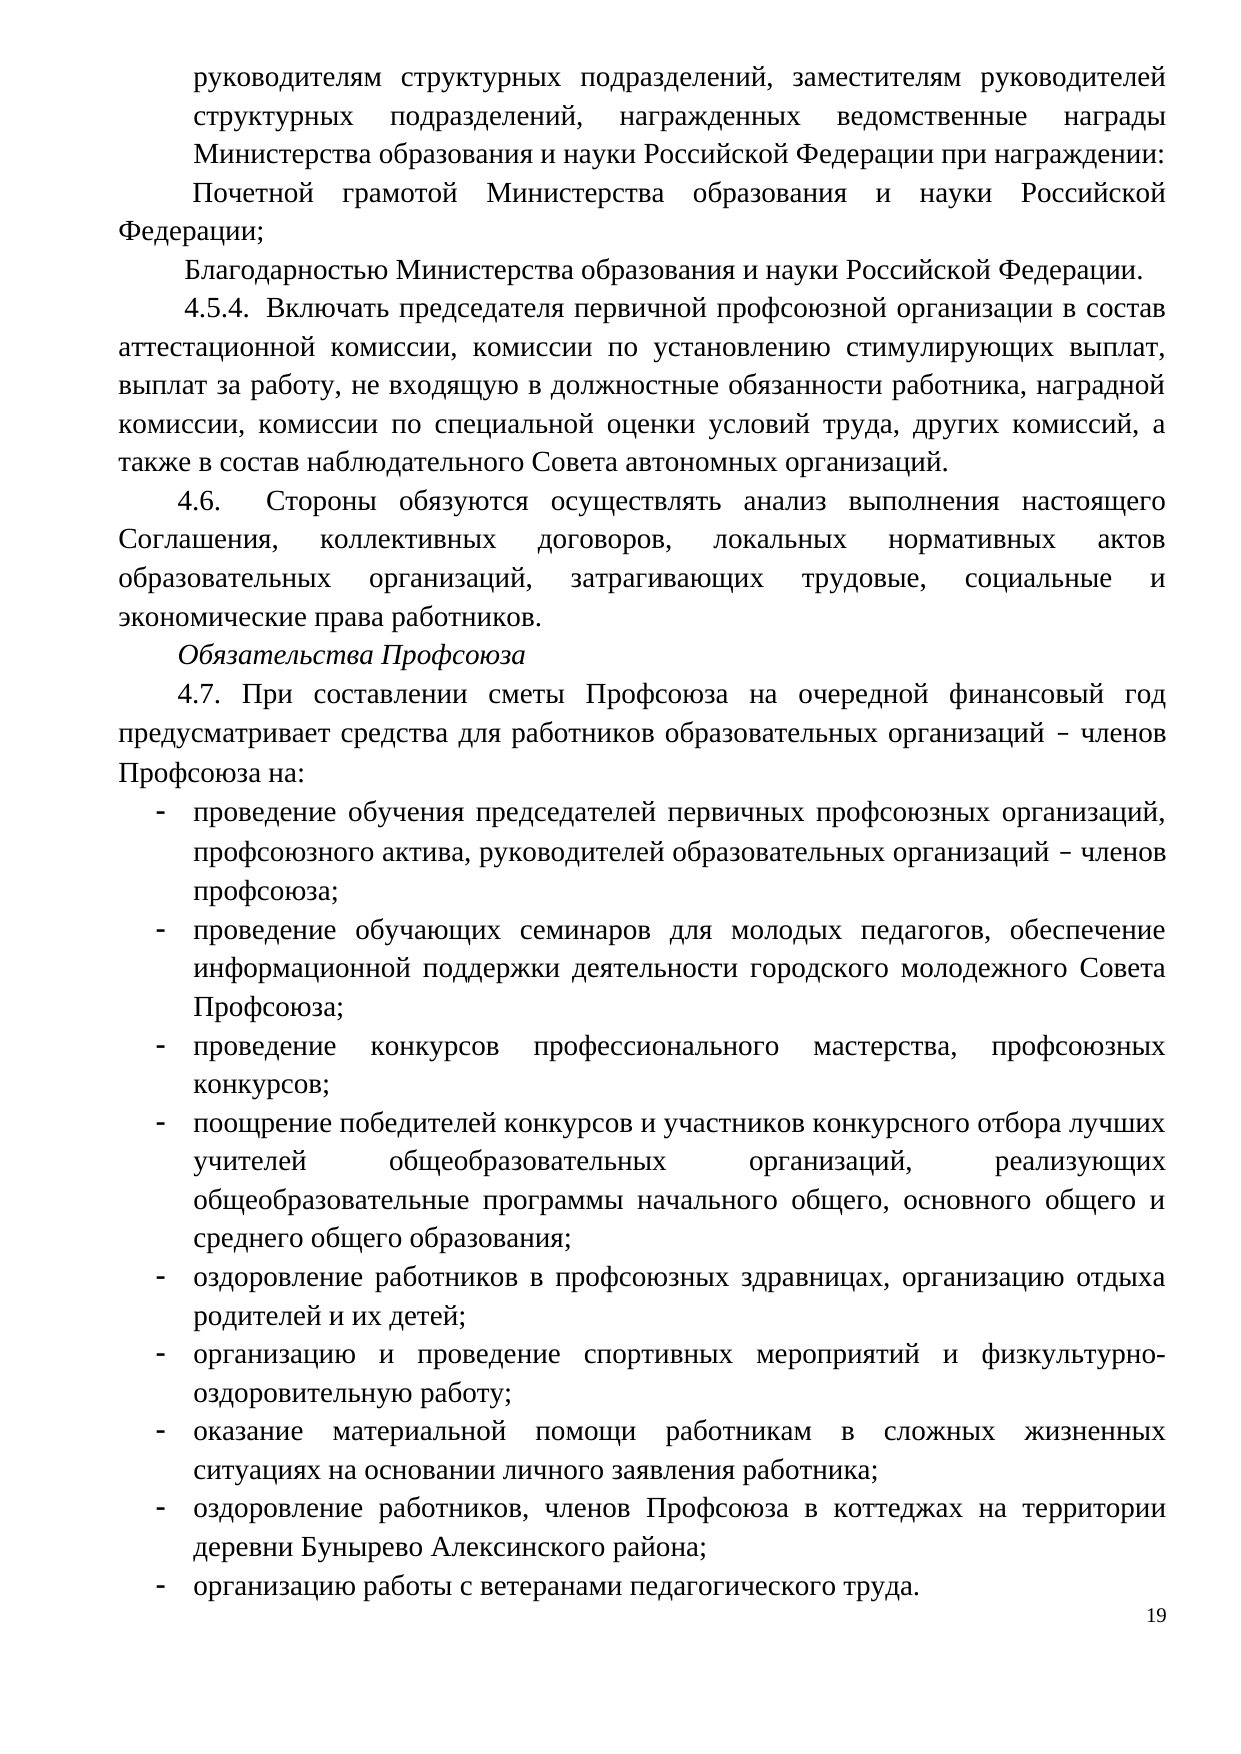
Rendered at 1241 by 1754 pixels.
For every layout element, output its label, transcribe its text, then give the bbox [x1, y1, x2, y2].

list проведение конкурсов профессионального мастерства, профсоюзных конкурсов; [156, 1028, 1167, 1100]
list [156, 59, 1167, 170]
text 4.5.4. Включать председателя первичной профсоюзной организации в состав аттестационной комиссии, комиссии по установлению стимулирующих выплат, выплат за работу, не входящую в должностные обязанности работника, наградной комиссии, комиссии по специальной оценки условий труда, других комиссий, а также в состав наблюдательного Совета автономных организаций. [118, 290, 1167, 478]
list проведение обучающих семинаров для молодых педагогов, обеспечение информационной поддержки деятельности городского молодежного Совета Профсоюза; [156, 912, 1167, 1023]
list поощрение победителей конкурсов и участников конкурсного отбора лучших учителей общеобразовательных организаций, реализующих общеобразовательные программы начального общего, основного общего и среднего общего образования; [156, 1105, 1167, 1254]
text Благодарностью Министерства образования и науки Российской Федерации. [184, 252, 1167, 285]
list организацию работы с ветеранами педагогического труда. [156, 1568, 1167, 1601]
list организацию и проведение спортивных мероприятий и физкультурно-оздоровительную работу; [156, 1336, 1167, 1408]
list оздоровление работников, членов Профсоюза в коттеджах на территории деревни Бунырево Алексинского района; [156, 1491, 1167, 1563]
text Почетной грамотой Министерства образования и науки Российской Федерации; [118, 175, 1167, 247]
text Обязательства Профсоюза [118, 637, 1167, 671]
text 4.7. При составлении сметы Профсоюза на очередной финансовый год предусматривает средства для работников образовательных организаций – членов Профсоюза на: [118, 676, 1167, 789]
list оздоровление работников в профсоюзных здравницах, организацию отдыха родителей и их детей; [156, 1259, 1167, 1331]
list проведение обучения председателей первичных профсоюзных организаций, профсоюзного актива, руководителей образовательных организаций – членов профсоюза; [156, 794, 1167, 907]
text 4.6. Стороны обязуются осуществлять анализ выполнения настоящего Соглашения, коллективных договоров, локальных нормативных актов образовательных организаций, затрагивающих трудовые, социальные и экономические права работников. [118, 483, 1167, 632]
list оказание материальной помощи работникам в сложных жизненных ситуациях на основании личного заявления работника; [156, 1413, 1167, 1486]
